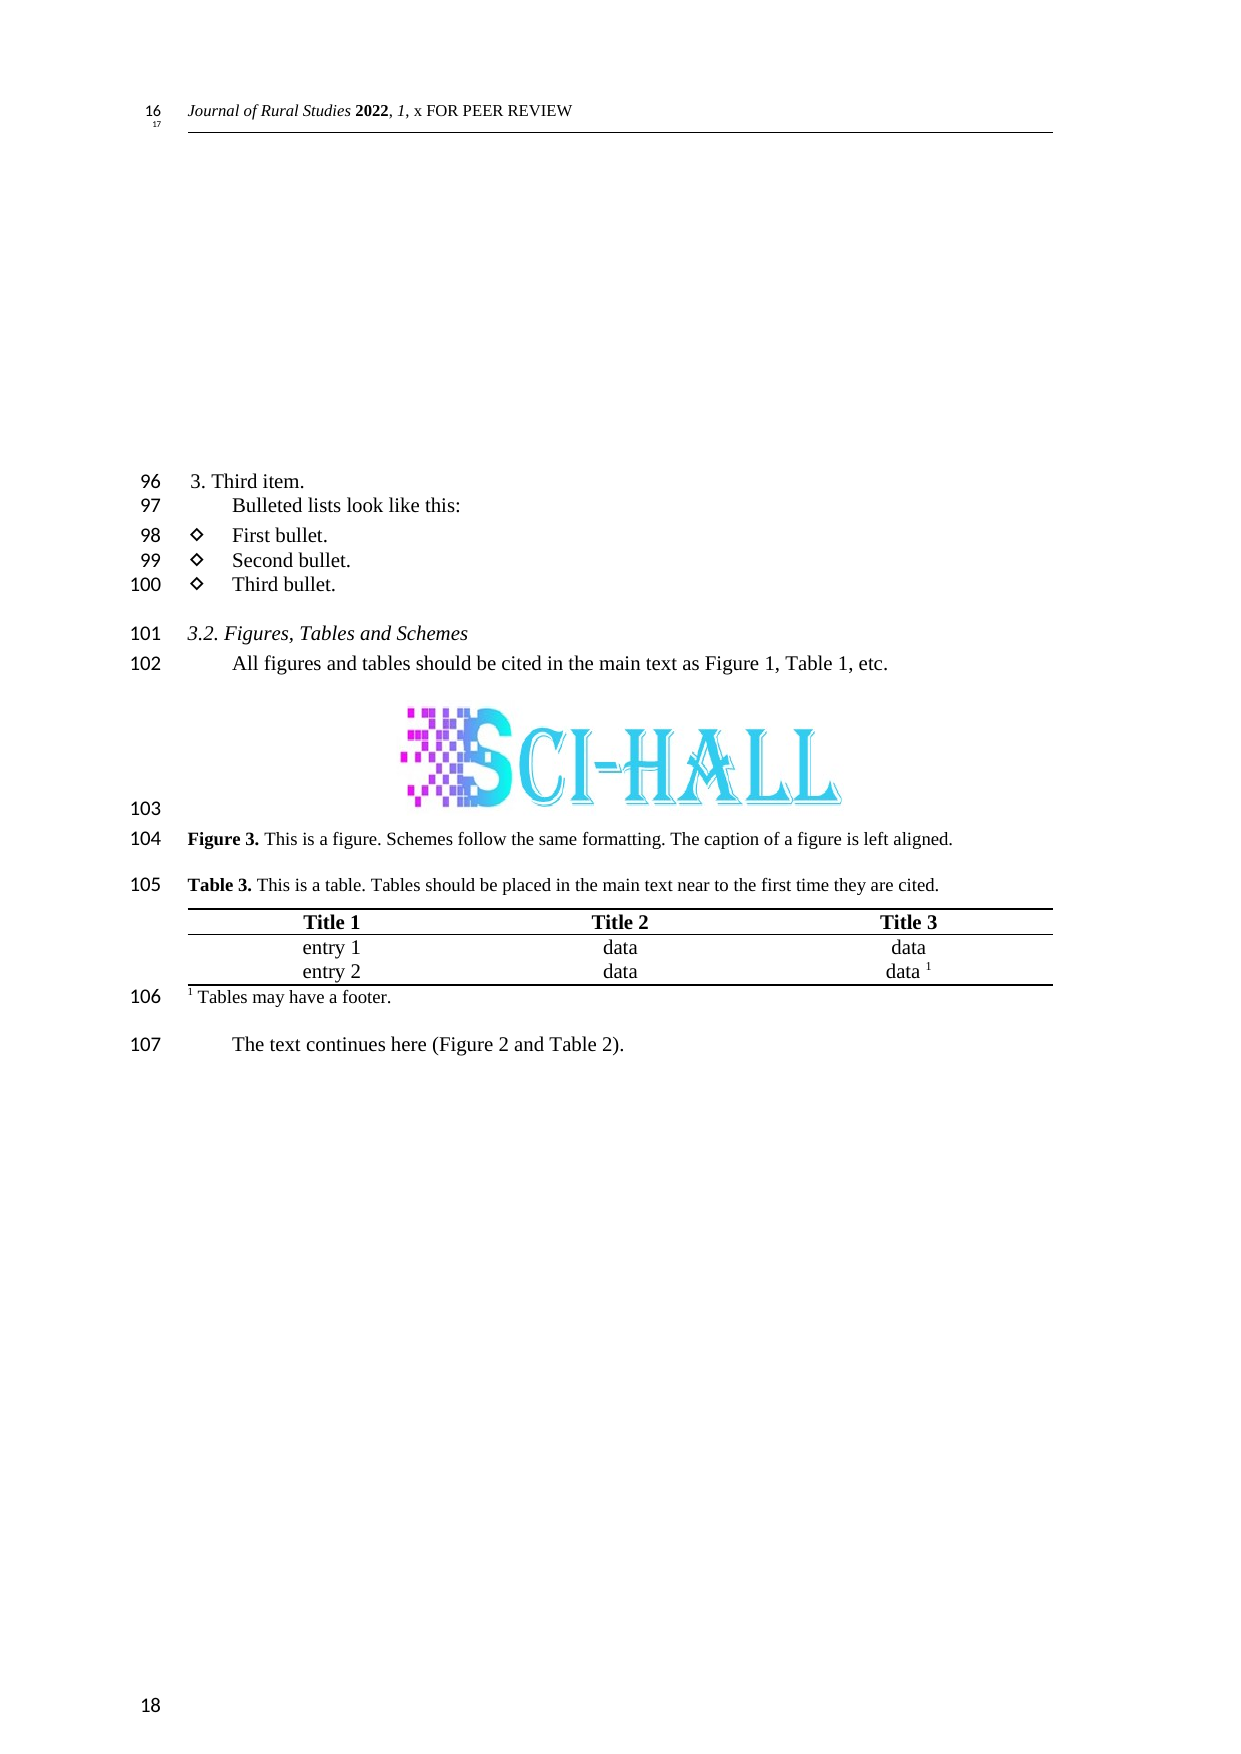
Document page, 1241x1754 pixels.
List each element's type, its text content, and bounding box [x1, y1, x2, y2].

list First bullet. [187, 523, 1053, 547]
text Table 3. This is a table. Tables should be placed in the main text near to the first time they are cited. [187, 874, 1053, 896]
text Figure 3. This is a figure. Schemes follow the same formatting. The caption of a figure is left aligned. [187, 827, 1053, 849]
table_cell data [476, 935, 764, 959]
table_header Title 3 [764, 910, 1053, 934]
picture [395, 700, 845, 816]
list Second bullet. [187, 547, 1053, 572]
subtitle 3.2. Figures, Tables and Schemes [187, 621, 1053, 645]
list 3. Third item. [190, 469, 1053, 493]
text The text continues here (Figure 2 and Table 2). [187, 1032, 1053, 1056]
table_cell data [764, 935, 1053, 959]
table_cell entry 1 [188, 935, 476, 959]
table_cell data 1 [764, 959, 1053, 983]
table_header Title 1 [188, 910, 476, 934]
list Third bullet. [187, 572, 1053, 596]
table_cell data [476, 959, 764, 983]
list Bulleted lists look like this: [187, 493, 1053, 517]
text All figures and tables should be cited in the main text as Figure 1, Table 1, etc. [187, 651, 1053, 675]
text 1 Tables may have a footer. [187, 986, 1053, 1007]
table_header Title 2 [476, 910, 764, 934]
table_cell entry 2 [188, 959, 476, 983]
